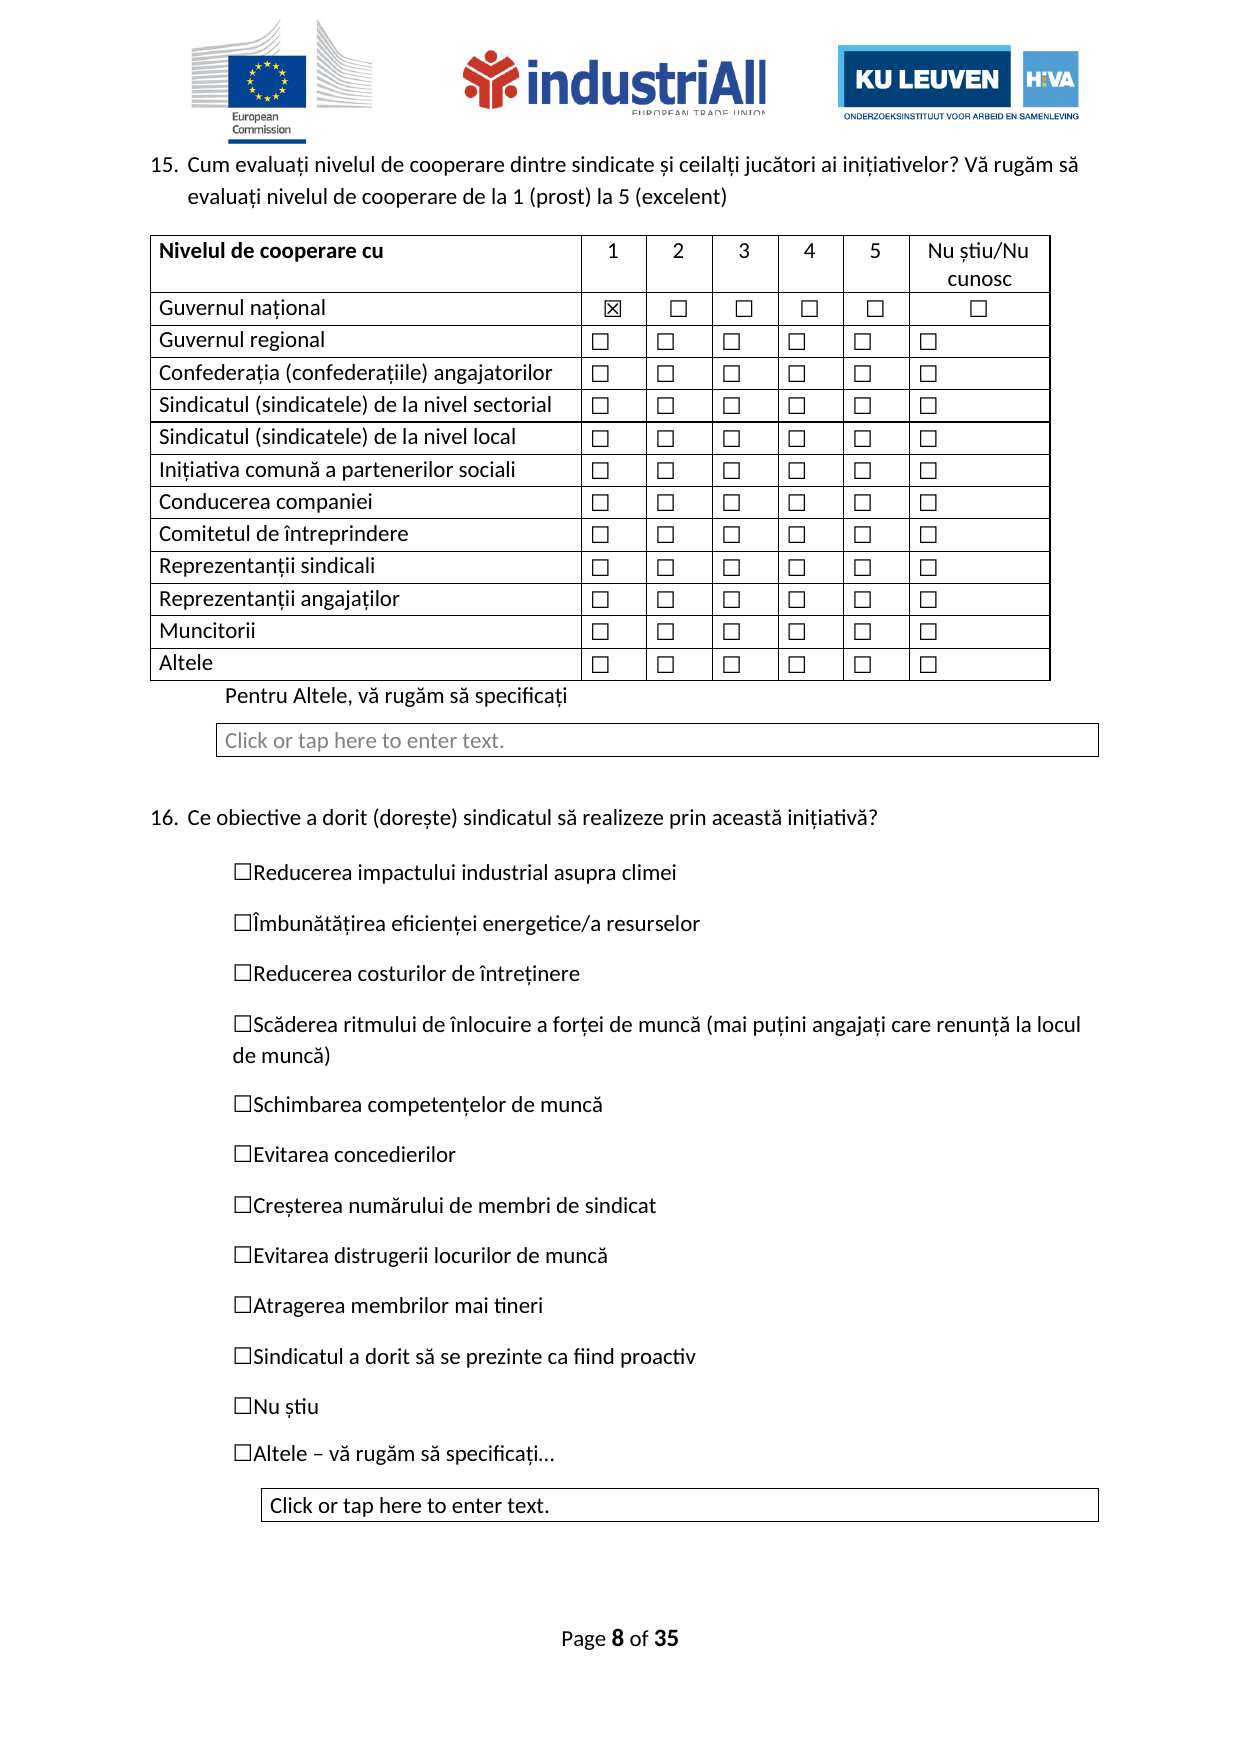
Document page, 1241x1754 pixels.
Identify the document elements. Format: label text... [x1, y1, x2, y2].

text Reducerea costurilor de întreținere [232, 957, 1090, 988]
table_cell Altele [151, 649, 581, 680]
table_cell Sindicatul (sindicatele) de la nivel sectorial [151, 390, 581, 421]
table_header 1 [582, 236, 646, 292]
table_header 5 [844, 236, 909, 292]
table_cell Reprezentanții sindicali [151, 552, 581, 583]
text Altele – vă rugăm să specificați… [232, 1437, 1090, 1468]
text Îmbunătățirea eficienței energetice/a resurselor [232, 907, 1090, 938]
table_cell Inițiativa comună a partenerilor sociali [151, 455, 581, 486]
table_cell Muncitorii [151, 616, 581, 647]
text Evitarea concedierilor [232, 1138, 1090, 1169]
table_header Nivelul de cooperare cu [151, 236, 581, 292]
text Schimbarea competențelor de muncă [232, 1088, 1090, 1119]
table_cell Comitetul de întreprindere [151, 519, 581, 551]
table_header 2 [647, 236, 712, 292]
picture [144, 13, 414, 145]
table_cell Guvernul regional [151, 326, 581, 357]
table_header 4 [779, 236, 843, 292]
text Sindicatul a dorit să se prezinte ca fiind proactiv [232, 1340, 1090, 1371]
table_cell Reprezentanții angajaților [151, 584, 581, 615]
picture [462, 49, 766, 115]
text Scăderea ritmului de înlocuire a forței de muncă (mai puțini angajați care renunță la locul de muncă) [232, 1007, 1090, 1069]
table_header 3 [713, 236, 778, 292]
table_header Nu știu/Nu cunosc [910, 236, 1049, 292]
text Reducerea impactului industrial asupra climei [232, 856, 1090, 887]
text Atragerea membrilor mai tineri [232, 1289, 1090, 1321]
list Ce obiective a dorit (dorește) sindicatul să realizeze prin această inițiativă? [150, 803, 1090, 831]
text Evitarea distrugerii locurilor de muncă [232, 1239, 1090, 1270]
table_cell Guvernul național [151, 293, 581, 324]
table_cell Conducerea companiei [151, 487, 581, 518]
table_cell Confederația (confederațiile) angajatorilor [151, 358, 581, 389]
list Cum evaluați nivelul de cooperare dintre sindicate și ceilalți jucători ai inițiativelor? Vă rugăm să evaluați nivelul de cooperare de la 1 (prost) la 5 (excelent) [150, 150, 1090, 210]
text Nu știu [232, 1390, 1090, 1422]
text Creșterea numărului de membri de sindicat [232, 1189, 1090, 1220]
picture [831, 37, 1085, 124]
list Pentru Altele, vă rugăm să specificați [225, 681, 1090, 709]
table_cell Sindicatul (sindicatele) de la nivel local [151, 423, 581, 454]
